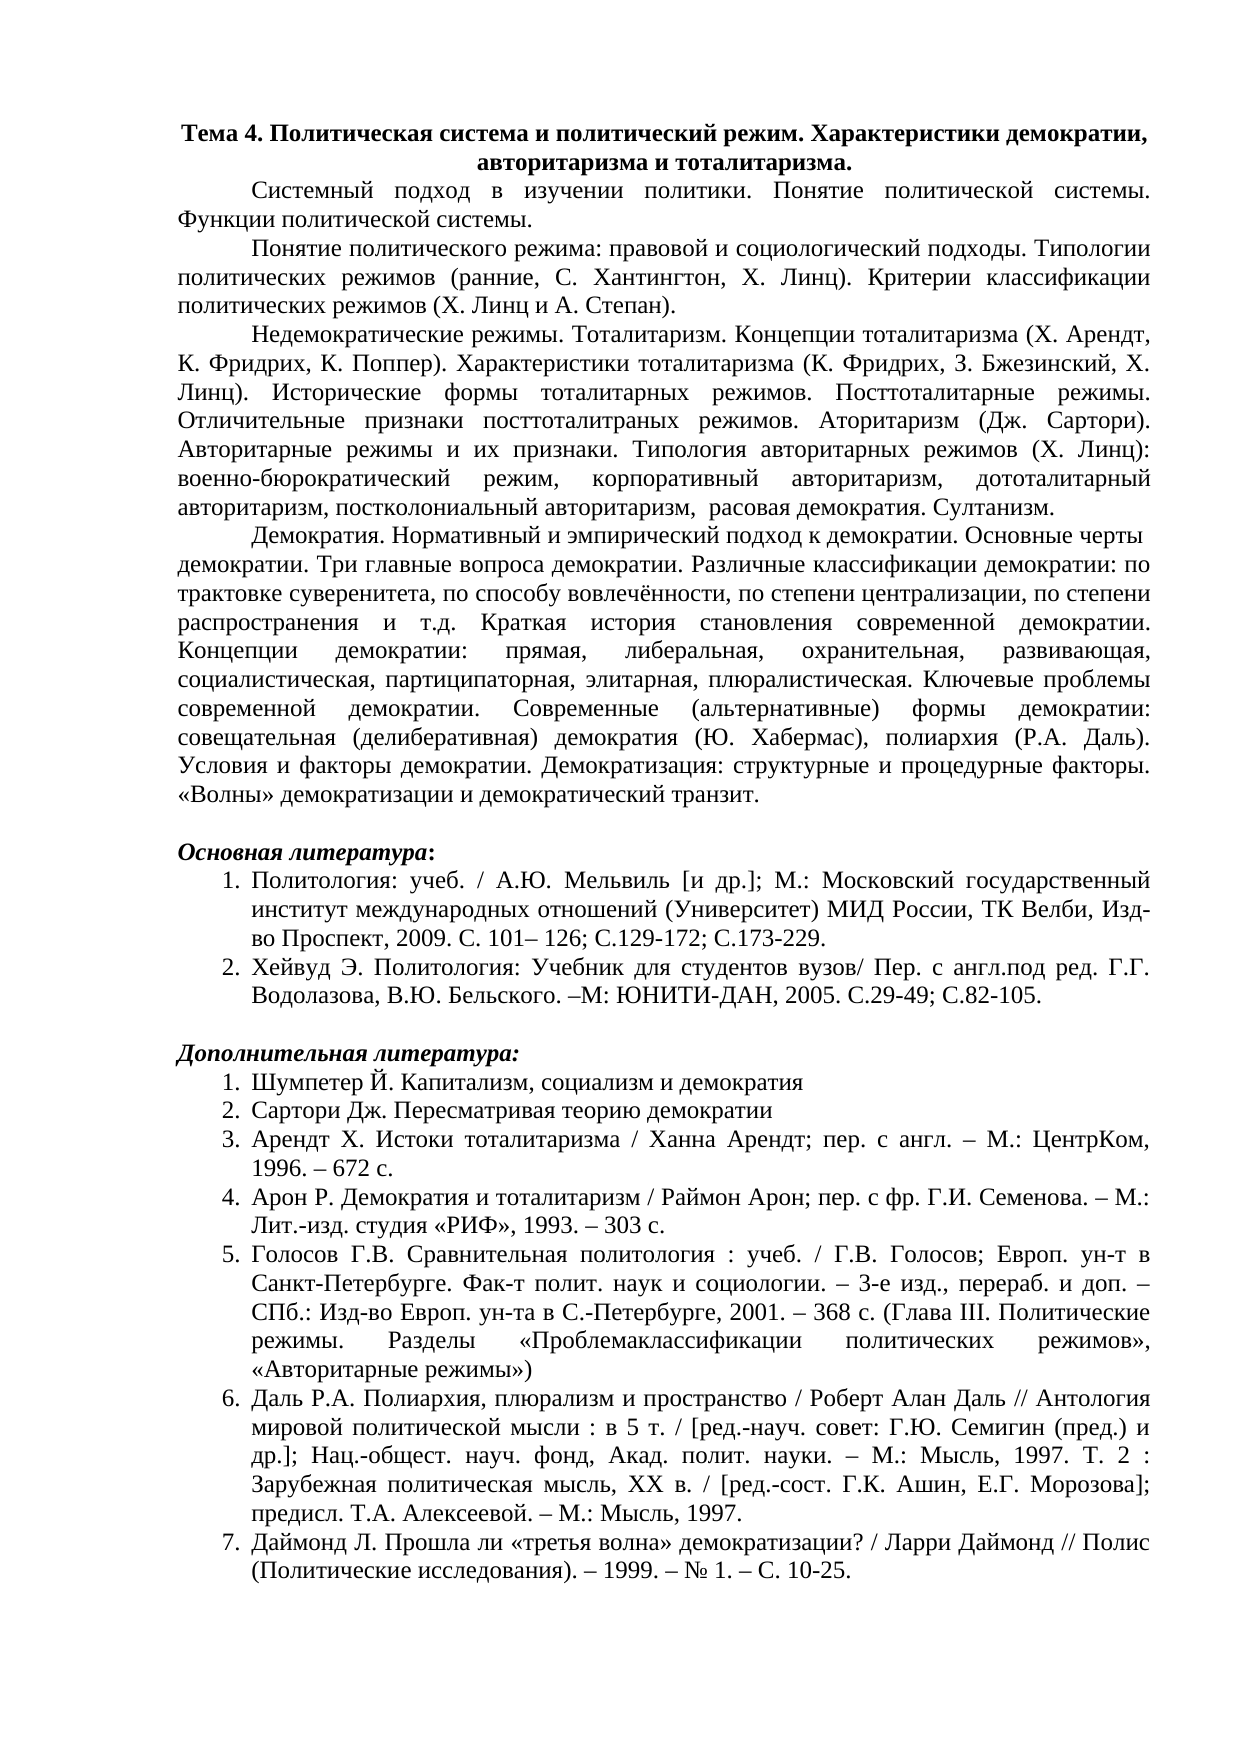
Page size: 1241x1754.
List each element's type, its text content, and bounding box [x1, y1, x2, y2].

list Арендт Х. Истоки тоталитаризма / Ханна Арендт; пер. с англ. – М.: ЦентрКом, 1996. – 672 с. [222, 1124, 1152, 1182]
text Понятие политического режима: правовой и социологический подходы. Типологии политических режимов (ранние, С. Хантингтон, Х. Линц). Критерии классификации политических режимов (Х. Линц и А. Степан). [177, 233, 1152, 319]
list Хейвуд Э. Политология: Учебник для студентов вузов/ Пер. с англ.под ред. Г.Г. Водолазова, В.Ю. Бельского. –М: ЮНИТИ-ДАН, 2005. С.29-49; С.82-105. [222, 952, 1152, 1009]
list Арон Р. Демократия и тоталитаризм / Раймон Арон; пер. с фр. Г.И. Семенова. – М.: Лит.-изд. студия «РИФ», 1993. – 303 с. [222, 1182, 1152, 1239]
list Сартори Дж. Пересматривая теорию демократии [222, 1096, 985, 1124]
text Демократия. Нормативный и эмпирический подход к демократии. Основные черты [177, 521, 1152, 549]
text демократии. Три главные вопроса демократии. Различные классификации демократии: по трактовке суверенитета, по способу вовлечённости, по степени централизации, по степени распространения и т.д. Краткая история становления современной демократии. Концепции демократии: прямая, либеральная, охранительная, развивающая, социалистическая, партиципаторная, элитарная, плюралистическая. Ключевые проблемы современной демократии. Современные (альтернативные) формы демократии: совещательная (делиберативная) демократия (Ю. Хабермас), полиархия (Р.А. Даль). Условия и факторы демократии. Демократизация: структурные и процедурные факторы. «Волны» демократизации и демократический транзит. [177, 549, 1152, 808]
text Системный подход в изучении политики. Понятие политической системы. Функции политической системы. [177, 176, 1152, 233]
list Голосов Г.В. Сравнительная политология : учеб. / Г.В. Голосов; Европ. ун-т в Санкт-Петербурге. Фак-т полит. наук и социологии. – 3-е изд., перераб. и доп. – СПб.: Изд-во Европ. ун-та в С.-Петербурге, 2001. – 368 с. (Глава III. Политические режимы. Разделы «Проблемаклассификации политических режимов», «Авторитарные режимы») [222, 1239, 1152, 1383]
text Недемократические режимы. Тоталитаризм. Концепции тоталитаризма (Х. Арендт, К. Фридрих, К. Поппер). Характеристики тоталитаризма (К. Фридрих, З. Бжезинский, Х. Линц). Исторические формы тоталитарных режимов. Посттоталитарные режимы. Отличительные признаки посттоталитраных режимов. Аторитаризм (Дж. Сартори). Авторитарные режимы и их признаки. Типология авторитарных режимов (Х. Линц): военно-бюрократический режим, корпоративный авторитаризм, дототалитарный авторитаризм, постколониальный авторитаризм, расовая демократия. Султанизм. [177, 319, 1152, 521]
list Даймонд Л. Прошла ли «третья волна» демократизации? / Ларри Даймонд // Полис (Политические исследования). – 1999. – № 1. – С. 10-25. [222, 1527, 1152, 1584]
text Дополнительная литература: [177, 1038, 1152, 1067]
list Даль Р.А. Полиархия, плюрализм и пространство / Роберт Алан Даль // Антология мировой политической мысли : в 5 т. / [ред.-науч. совет: Г.Ю. Семигин (пред.) и др.]; Нац.-общест. науч. фонд, Акад. полит. науки. – М.: Мысль, 1997. Т. 2 : Зарубежная политическая мысль, XX в. / [ред.-сост. Г.К. Ашин, Е.Г. Морозова]; предисл. Т.А. Алексеевой. – М.: Мысль, 1997. [222, 1383, 1152, 1527]
text Основная литература: [177, 837, 1152, 866]
list Политология: учеб. / А.Ю. Мельвиль [и др.]; М.: Московский государственный институт международных отношений (Университет) МИД России, ТК Велби, Изд-во Проспект, 2009. С. 101– 126; С.129-172; С.173-229. [222, 866, 1152, 952]
list Шумпетер Й. Капитализм, социализм и демократия [222, 1067, 1152, 1096]
text Тема 4. Политическая система и политический режим. Характеристики демократии, авторитаризма и тоталитаризма. [177, 118, 1152, 176]
